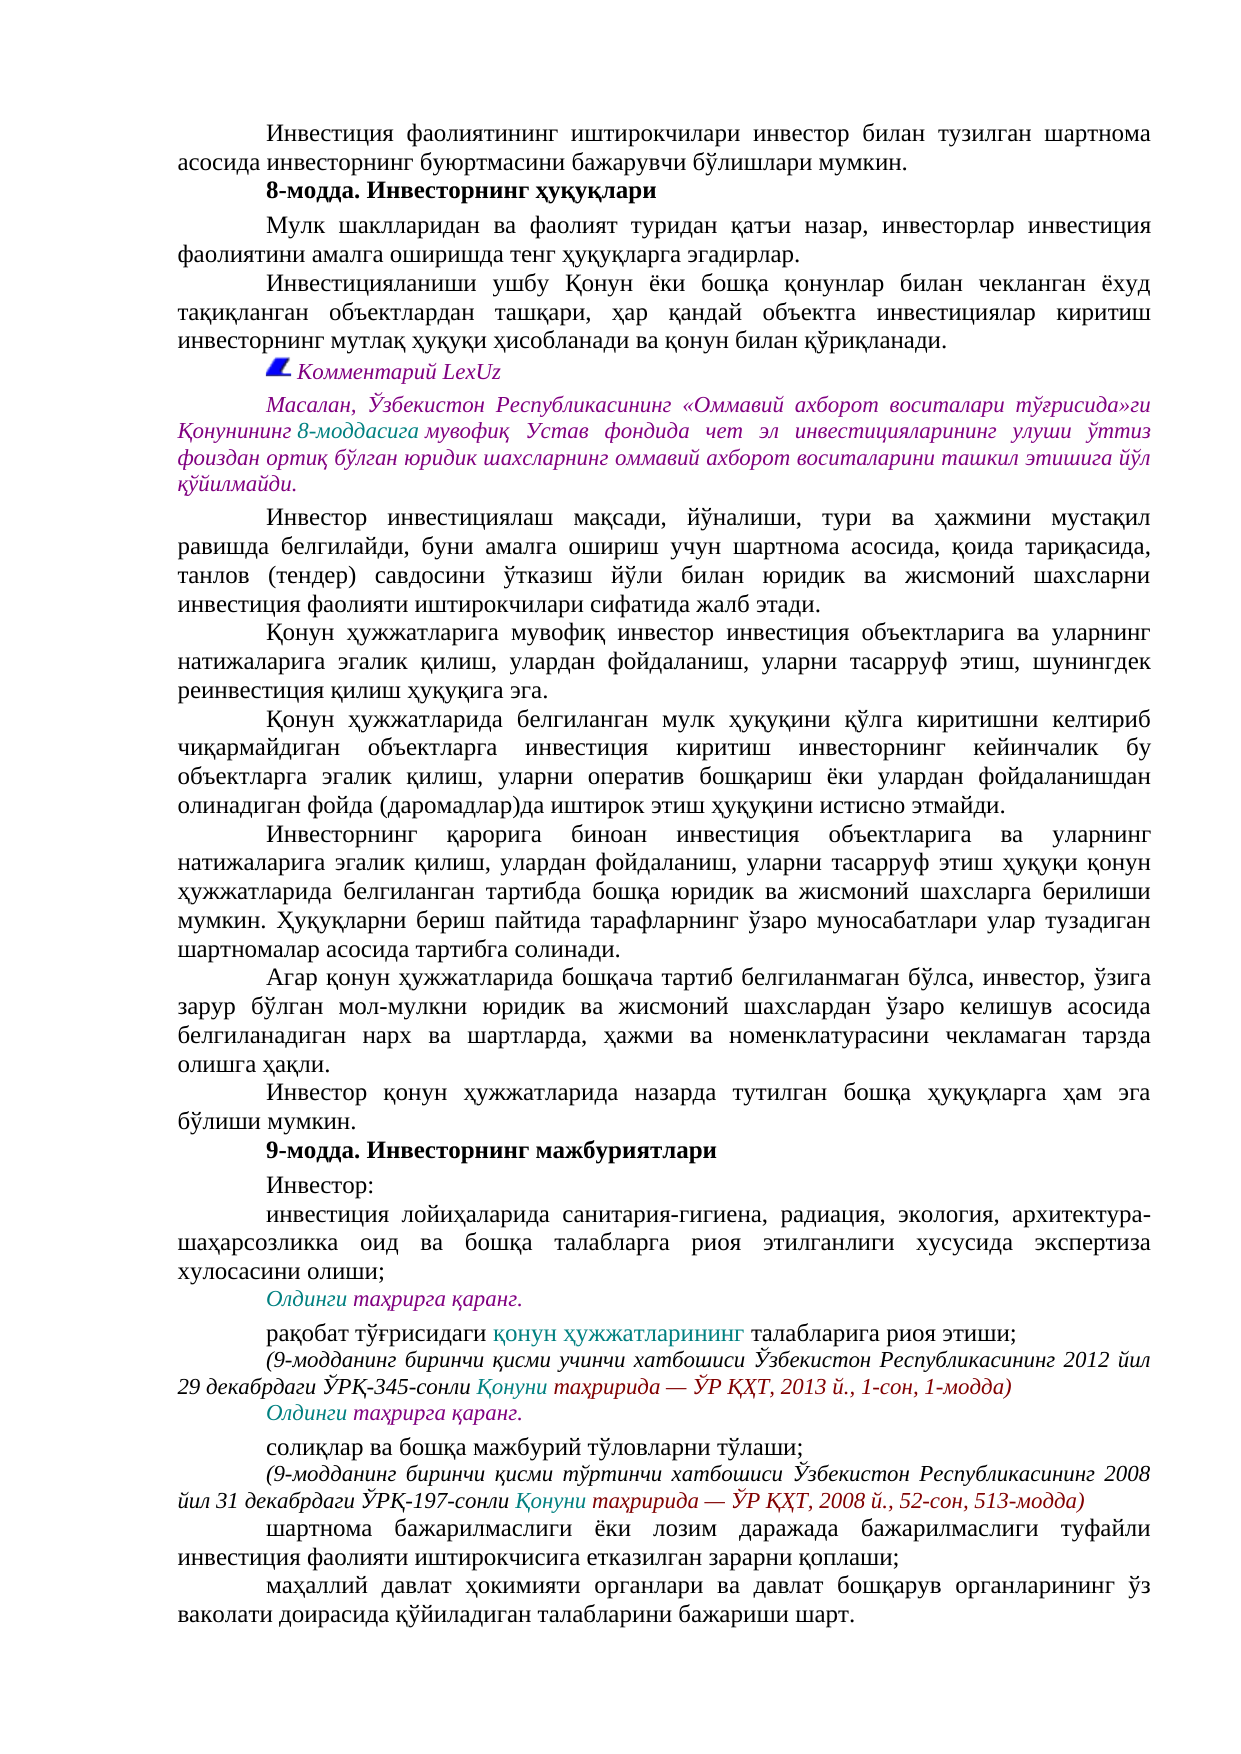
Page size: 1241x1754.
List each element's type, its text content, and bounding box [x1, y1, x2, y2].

text Инвестицияланиши ушбу Қонун ёки бошқа қонунлар билан чекланган ёхуд тақиқланган объектлардан ташқари, ҳар қандай объектга инвестициялар киритиш инвесторнинг мутлақ ҳуқуқи ҳисобланади ва қонун билан қўриқланади. [177, 268, 1152, 354]
picture [265, 354, 292, 380]
text 8-модда. Инвесторнинг ҳуқуқлари [177, 176, 1152, 204]
text Масалан, Ўзбекистон Республикасининг «Оммавий ахборот воситалари тўғрисида»ги Қонунининг 8-моддасига мувофиқ Устав фондида чет эл инвестицияларининг улуши ўттиз фоиздан ортиқ бўлган юридик шахсларнинг оммавий ахборот воситаларини ташкил этишига йўл қўйилмайди. [177, 391, 1152, 496]
text солиқлар ва бошқа мажбурий тўловларни тўлаши; [177, 1432, 1152, 1460]
text Инвесторнинг қарорига биноан инвестиция объектларига ва уларнинг натижаларига эгалик қилиш, улардан фойдаланиш, уларни тасарруф этиш ҳуқуқи қонун ҳужжатларида белгиланган тартибда бошқа юридик ва жисмоний шахсларга берилиши мумкин. Ҳуқуқларни бериш пайтида тарафларнинг ўзаро муносабатлари улар тузадиган шартномалар асосида тартибга солинади. [177, 819, 1152, 962]
text 9-модда. Инвесторнинг мажбуриятлари [177, 1135, 1152, 1164]
text Мулк шаклларидан ва фаолият туридан қатъи назар, инвесторлар инвестиция фаолиятини амалга оширишда тенг ҳуқуқларга эгадирлар. [177, 211, 1152, 268]
text маҳаллий давлат ҳокимияти органлари ва давлат бошқарув органларининг ўз ваколати доирасида қўйиладиган талабларини бажариши шарт. [177, 1571, 1152, 1628]
text Агар қонун ҳужжатларида бошқача тартиб белгиланмаган бўлса, инвестор, ўзига зарур бўлган мол-мулкни юридик ва жисмоний шахслардан ўзаро келишув асосида белгиланадиган нарх ва шартларда, ҳажми ва номенклатурасини чекламаган тарзда олишга ҳақли. [177, 962, 1152, 1077]
text Олдинги таҳрирга қаранг. [177, 1399, 1152, 1425]
text Инвестор: [177, 1170, 1152, 1199]
text Инвестор қонун ҳужжатларида назарда тутилган бошқа ҳуқуқларга ҳам эга бўлиши мумкин. [177, 1077, 1152, 1135]
text Комментарий LexUz [177, 354, 1152, 384]
text (9-модданинг биринчи қисми учинчи хатбошиси Ўзбекистон Республикасининг 2012 йил 29 декабрдаги ЎРҚ-345-сонли Қонуни таҳририда — ЎР ҚҲТ, 2013 й., 1-сон, 1-модда) [177, 1346, 1152, 1399]
text Олдинги таҳрирга қаранг. [177, 1285, 1152, 1311]
text шартнома бажарилмаслиги ёки лозим даражада бажарилмаслиги туфайли инвестиция фаолияти иштирокчисига етказилган зарарни қоплаши; [177, 1513, 1152, 1571]
text Инвестор инвестициялаш мақсади, йўналиши, тури ва ҳажмини мустақил равишда белгилайди, буни амалга ошириш учун шартнома асосида, қоида тариқасида, танлов (тендер) савдосини ўтказиш йўли билан юридик ва жисмоний шахсларни инвестиция фаолияти иштирокчилари сифатида жалб этади. [177, 502, 1152, 617]
text инвестиция лойиҳаларида санитария-гигиена, радиация, экология, архитектура-шаҳарсозликка оид ва бошқа талабларга риоя этилганлиги хусусида экспертиза хулосасини олиши; [177, 1199, 1152, 1285]
text (9-модданинг биринчи қисми тўртинчи хатбошиси Ўзбекистон Республикасининг 2008 йил 31 декабрдаги ЎРҚ-197-сонли Қонуни таҳририда — ЎР ҚҲТ, 2008 й., 52-сон, 513-модда) [177, 1460, 1152, 1513]
text Қонун ҳужжатларига мувофиқ инвестор инвестиция объектларига ва уларнинг натижаларига эгалик қилиш, улардан фойдаланиш, уларни тасарруф этиш, шунингдек реинвестиция қилиш ҳуқуқига эга. [177, 617, 1152, 704]
text Инвестиция фаолиятининг иштирокчилари инвестор билан тузилган шартнома асосида инвесторнинг буюртмасини бажарувчи бўлишлари мумкин. [177, 118, 1152, 176]
text Қонун ҳужжатларида белгиланган мулк ҳуқуқини қўлга киритишни келтириб чиқармайдиган объектларга инвестиция киритиш инвесторнинг кейинчалик бу объектларга эгалик қилиш, уларни оператив бошқариш ёки улардан фойдаланишдан олинадиган фойда (даромадлар)да иштирок этиш ҳуқуқини истисно этмайди. [177, 704, 1152, 819]
text рақобат тўғрисидаги қонун ҳужжатларининг талабларига риоя этиши; [177, 1318, 1152, 1346]
